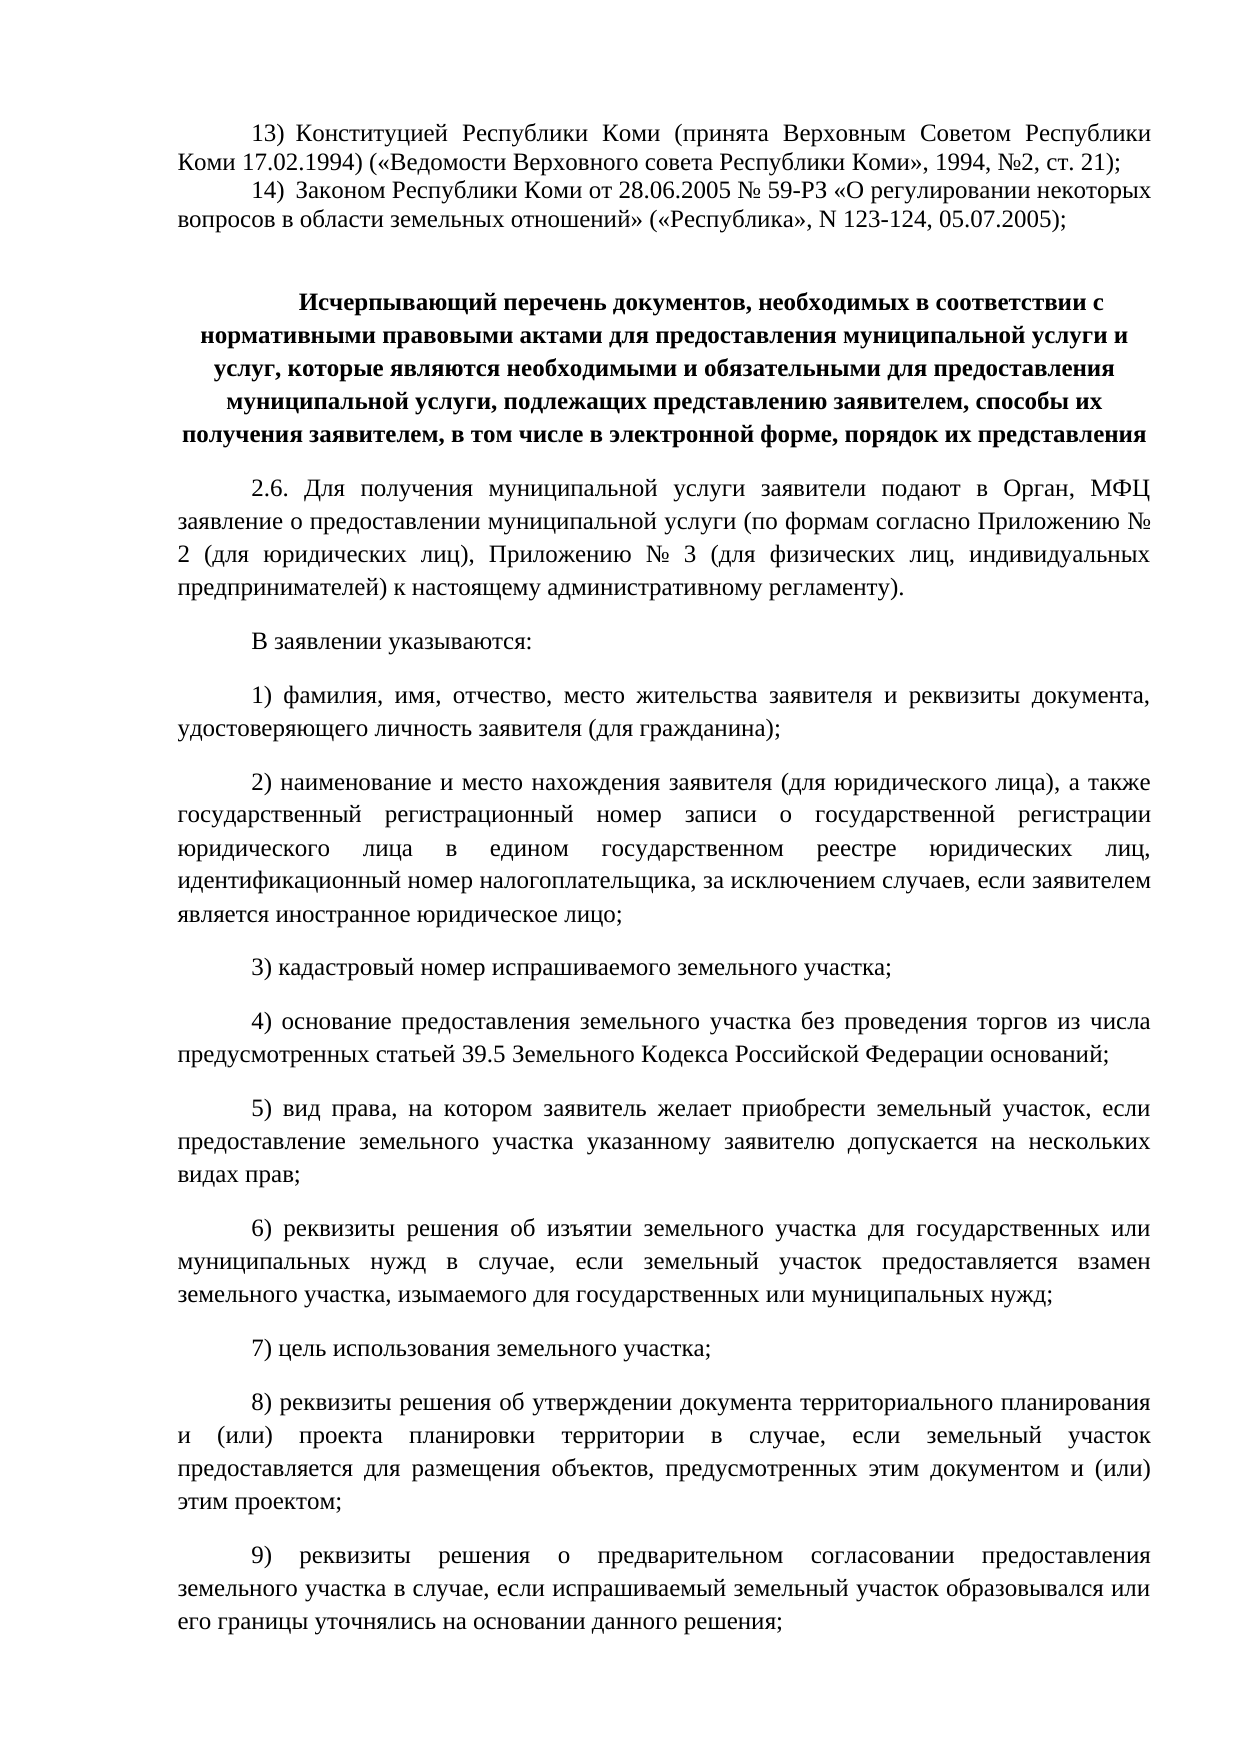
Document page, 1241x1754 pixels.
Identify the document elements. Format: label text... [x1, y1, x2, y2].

text 2.6. Для получения муниципальной услуги заявители подают в Орган, МФЦ заявление о предоставлении муниципальной услуги (по формам согласно Приложению № 2 (для юридических лиц), Приложению № 3 (для физических лиц, индивидуальных предпринимателей) к настоящему административному регламенту). [177, 473, 1152, 601]
text 8) реквизиты решения об утверждении документа территориального планирования и (или) проекта планировки территории в случае, если земельный участок предоставляется для размещения объектов, предусмотренных этим документом и (или) этим проектом; [177, 1387, 1152, 1515]
text 1) фамилия, имя, отчество, место жительства заявителя и реквизиты документа, удостоверяющего личность заявителя (для гражданина); [177, 680, 1152, 741]
text 9) реквизиты решения о предварительном согласовании предоставления земельного участка в случае, если испрашиваемый земельный участок образовывался или его границы уточнялись на основании данного решения; [177, 1540, 1152, 1634]
text 6) реквизиты решения об изъятии земельного участка для государственных или муниципальных нужд в случае, если земельный участок предоставляется взамен земельного участка, изымаемого для государственных или муниципальных нужд; [177, 1213, 1152, 1308]
text 3) кадастровый номер испрашиваемого земельного участка; [177, 952, 1152, 981]
list Законом Республики Коми от 28.06.2005 № 59-РЗ «О регулировании некоторых вопросов в области земельных отношений» («Республика», N 123-124, 05.07.2005); [177, 176, 1152, 233]
text 7) цель использования земельного участка; [177, 1333, 1152, 1362]
text 2) наименование и место нахождения заявителя (для юридического лица), а также государственный регистрационный номер записи о государственной регистрации юридического лица в едином государственном реестре юридических лиц, идентификационный номер налогоплательщика, за исключением случаев, если заявителем является иностранное юридическое лицо; [177, 767, 1152, 927]
text 4) основание предоставления земельного участка без проведения торгов из числа предусмотренных статьей 39.5 Земельного Кодекса Российской Федерации оснований; [177, 1006, 1152, 1068]
list Конституцией Республики Коми (принята Верховным Советом Республики Коми 17.02.1994) («Ведомости Верховного совета Республики Коми», 1994, №2, ст. 21); [177, 118, 1152, 176]
text В заявлении указываются: [177, 626, 1152, 654]
text 5) вид права, на котором заявитель желает приобрести земельный участок, если предоставление земельного участка указанному заявителю допускается на нескольких видах прав; [177, 1093, 1152, 1188]
text Исчерпывающий перечень документов, необходимых в соответствии с нормативными правовыми актами для предоставления муниципальной услуги и услуг, которые являются необходимыми и обязательными для предоставления муниципальной услуги, подлежащих представлению заявителем, способы их получения заявителем, в том числе в электронной форме, порядок их представления [177, 287, 1152, 448]
